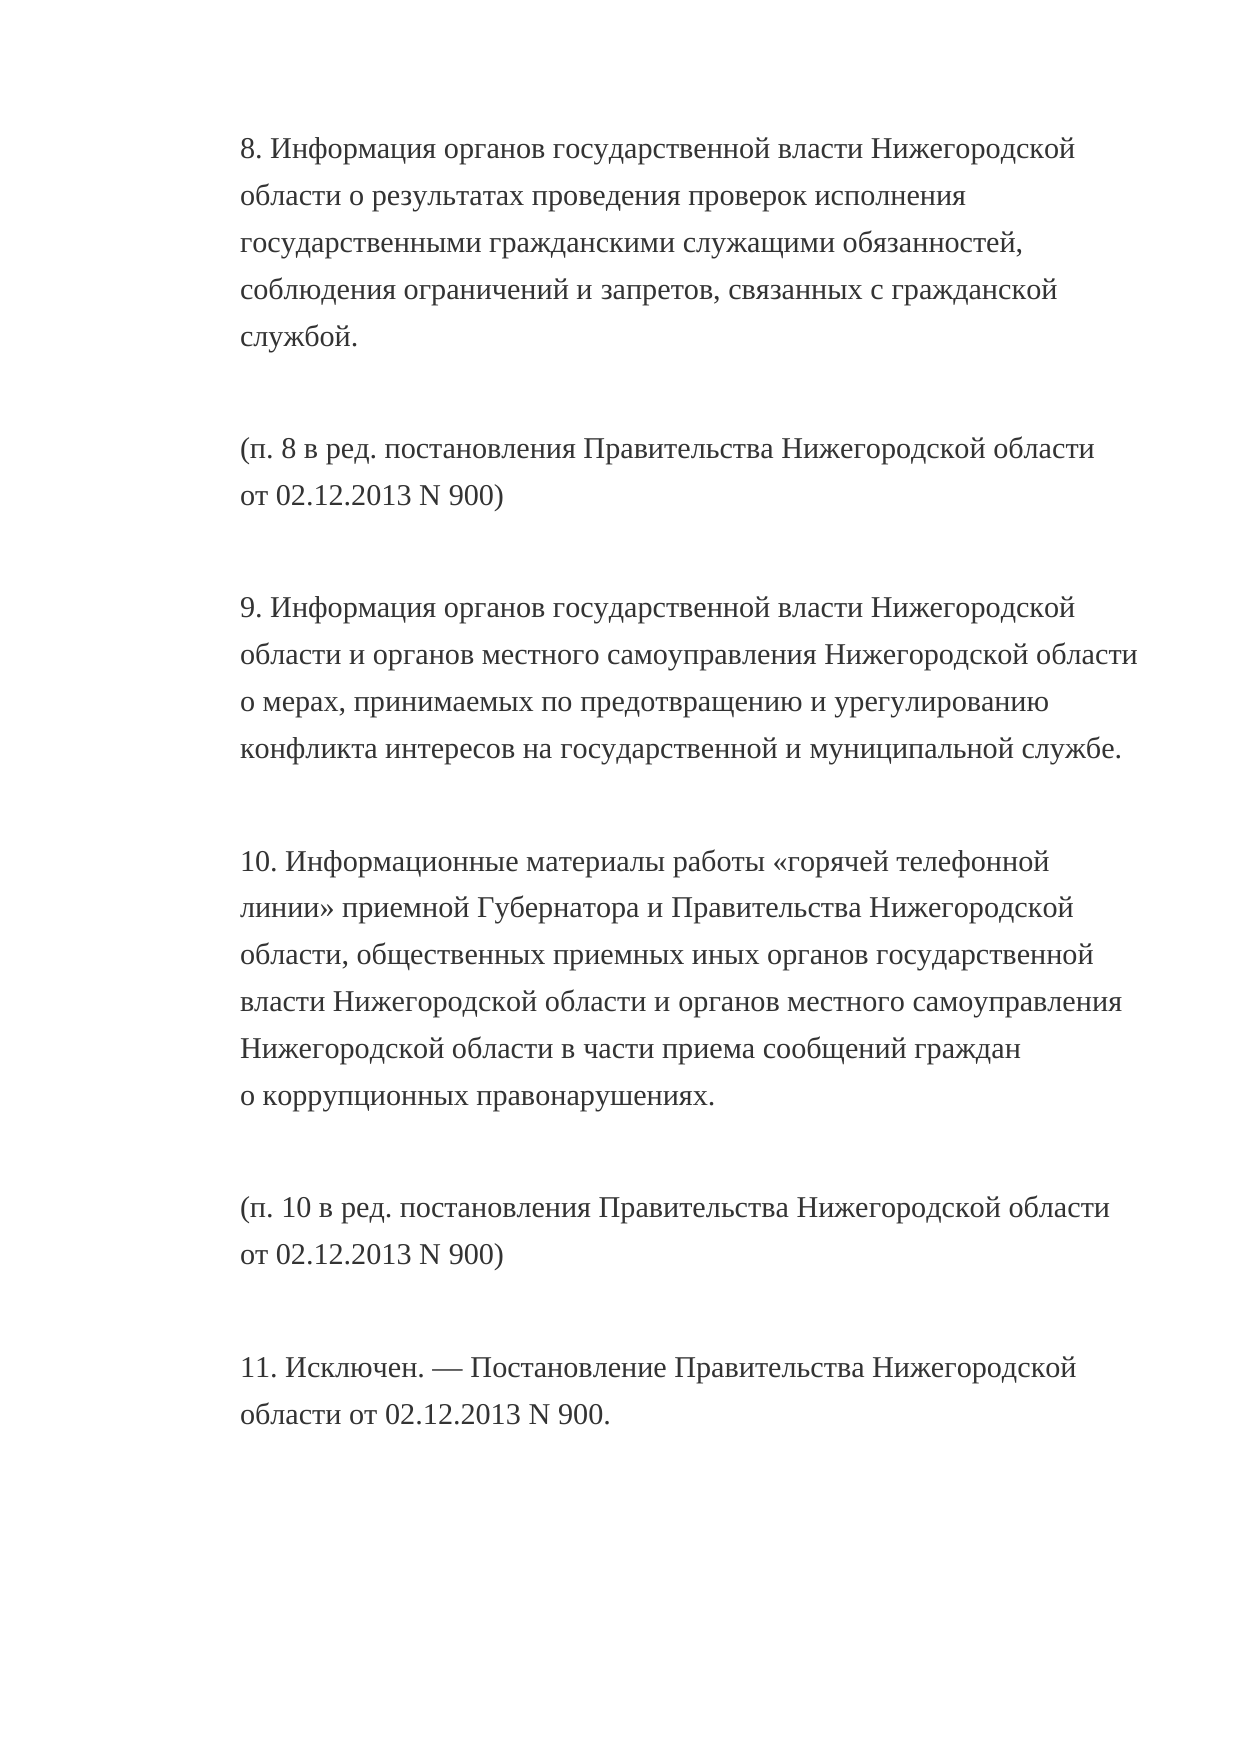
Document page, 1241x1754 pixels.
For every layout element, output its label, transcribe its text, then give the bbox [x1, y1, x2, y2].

text 10. Информационные материалы работы «горячей телефонной линии» приемной Губернатора и Правительства Нижегородской области, общественных приемных иных органов государственной власти Нижегородской области и органов местного самоуправления Нижегородской области в части приема сообщений граждан о коррупционных правонарушениях. [240, 831, 1152, 1112]
text 9. Информация органов государственной власти Нижегородской области и органов местного самоуправления Нижегородской области о мерах, принимаемых по предотвращению и урегулированию конфликта интересов на государственной и муниципальной службе. [240, 577, 1152, 765]
text 8. Информация органов государственной власти Нижегородской области о результатах проведения проверок исполнения государственными гражданскими служащими обязанностей, соблюдения ограничений и запретов, связанных с гражданской службой. [240, 118, 1152, 352]
text (п. 8 в ред. постановления Правительства Нижегородской области от 02.12.2013 N 900) [240, 418, 1152, 512]
text 11. Исключен. — Постановление Правительства Нижегородской области от 02.12.2013 N 900. [240, 1337, 1152, 1431]
text (п. 10 в ред. постановления Правительства Нижегородской области от 02.12.2013 N 900) [240, 1177, 1152, 1271]
